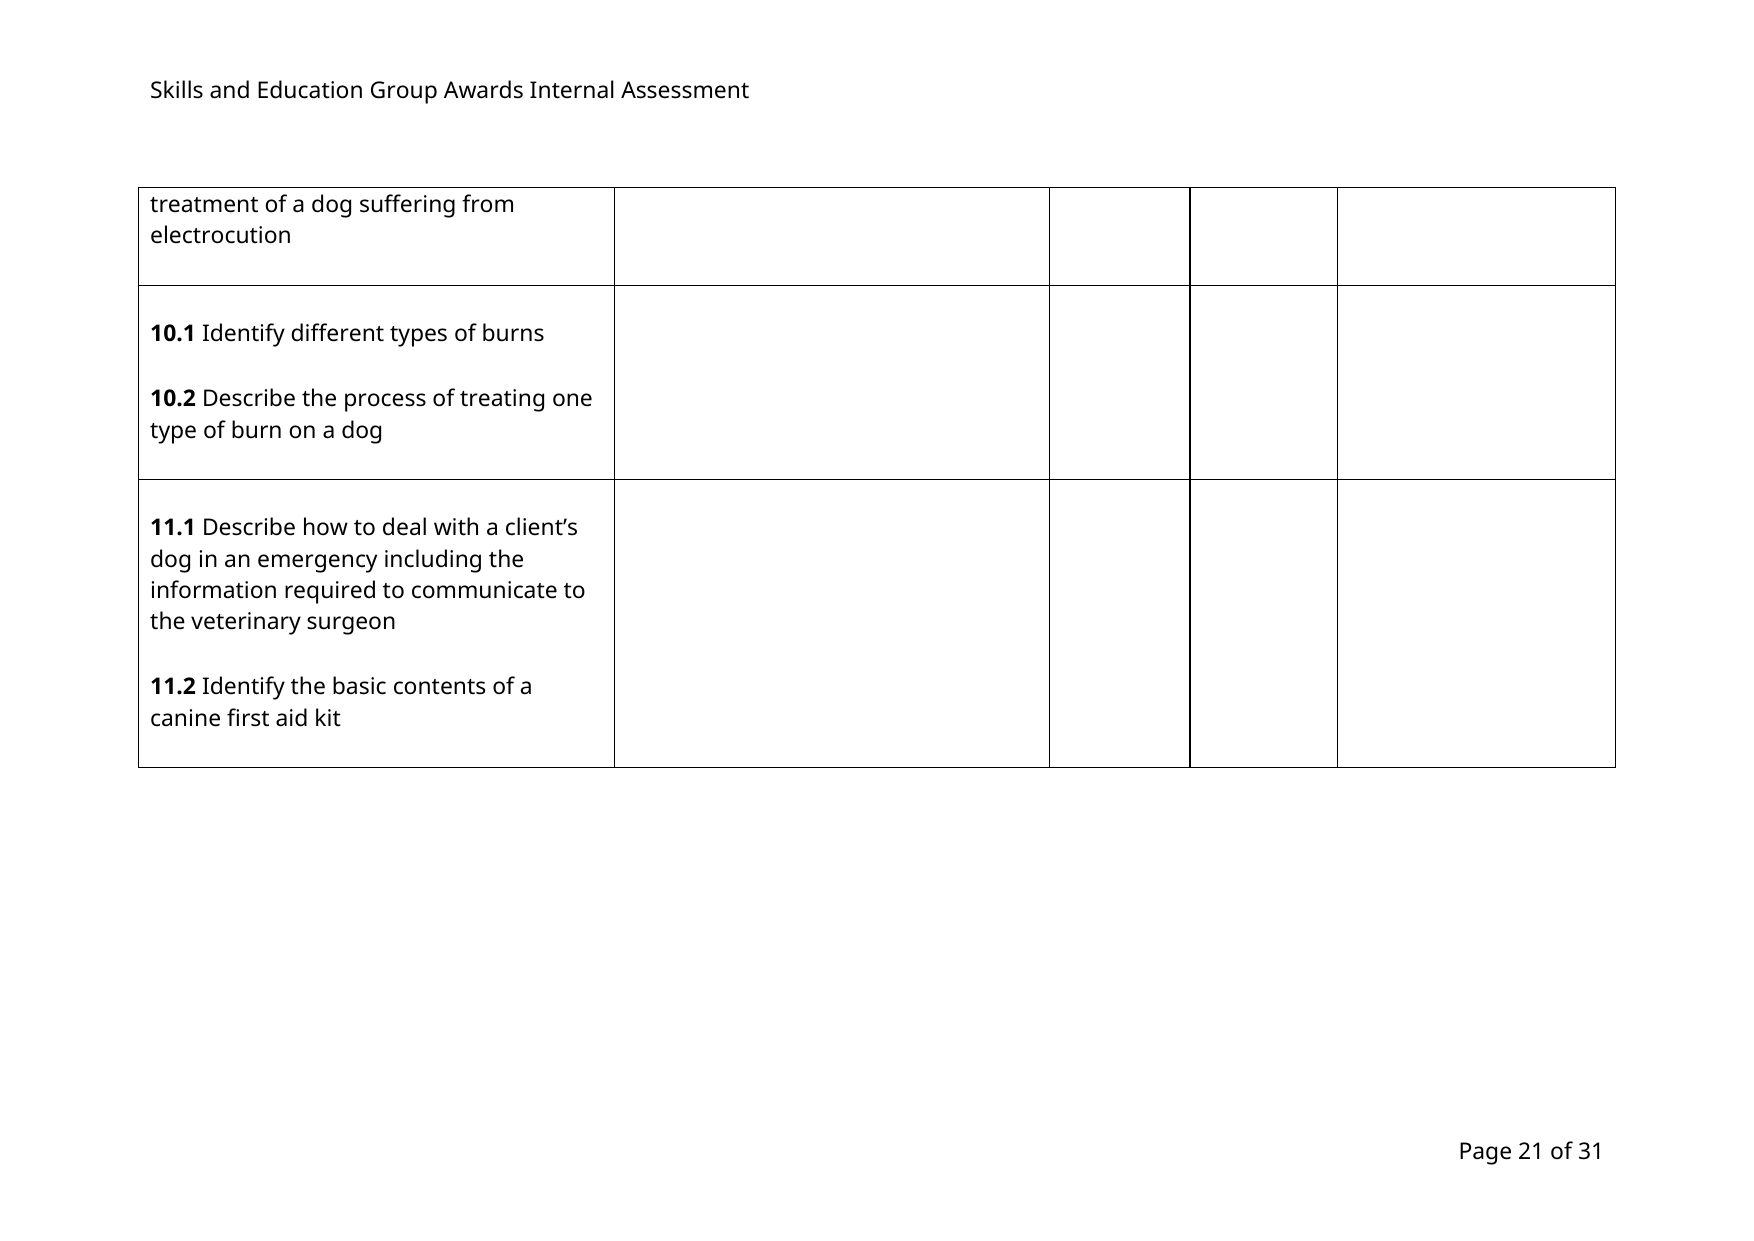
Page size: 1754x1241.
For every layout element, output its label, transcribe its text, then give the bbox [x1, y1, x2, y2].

table_cell 11.1 Describe how to deal with a client’s dog in an emergency including the information required to communicate to the veterinary surgeon 11.2 Identify the basic contents of a canine first aid kit [139, 480, 614, 767]
table_cell [1191, 188, 1337, 285]
table_cell [1191, 480, 1337, 767]
table_cell [1338, 286, 1615, 479]
table_cell [615, 480, 1049, 767]
table_cell [1050, 188, 1189, 285]
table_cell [139, 188, 614, 285]
table_cell [615, 188, 1049, 285]
table_cell [1050, 480, 1189, 767]
table_cell [1191, 286, 1337, 479]
table_cell 10.1 Identify different types of burns 10.2 Describe the process of treating one type of burn on a dog [139, 286, 614, 479]
table_cell [1050, 286, 1189, 479]
table_cell [615, 286, 1049, 479]
table_cell [1338, 480, 1615, 767]
table_cell [1338, 188, 1615, 285]
